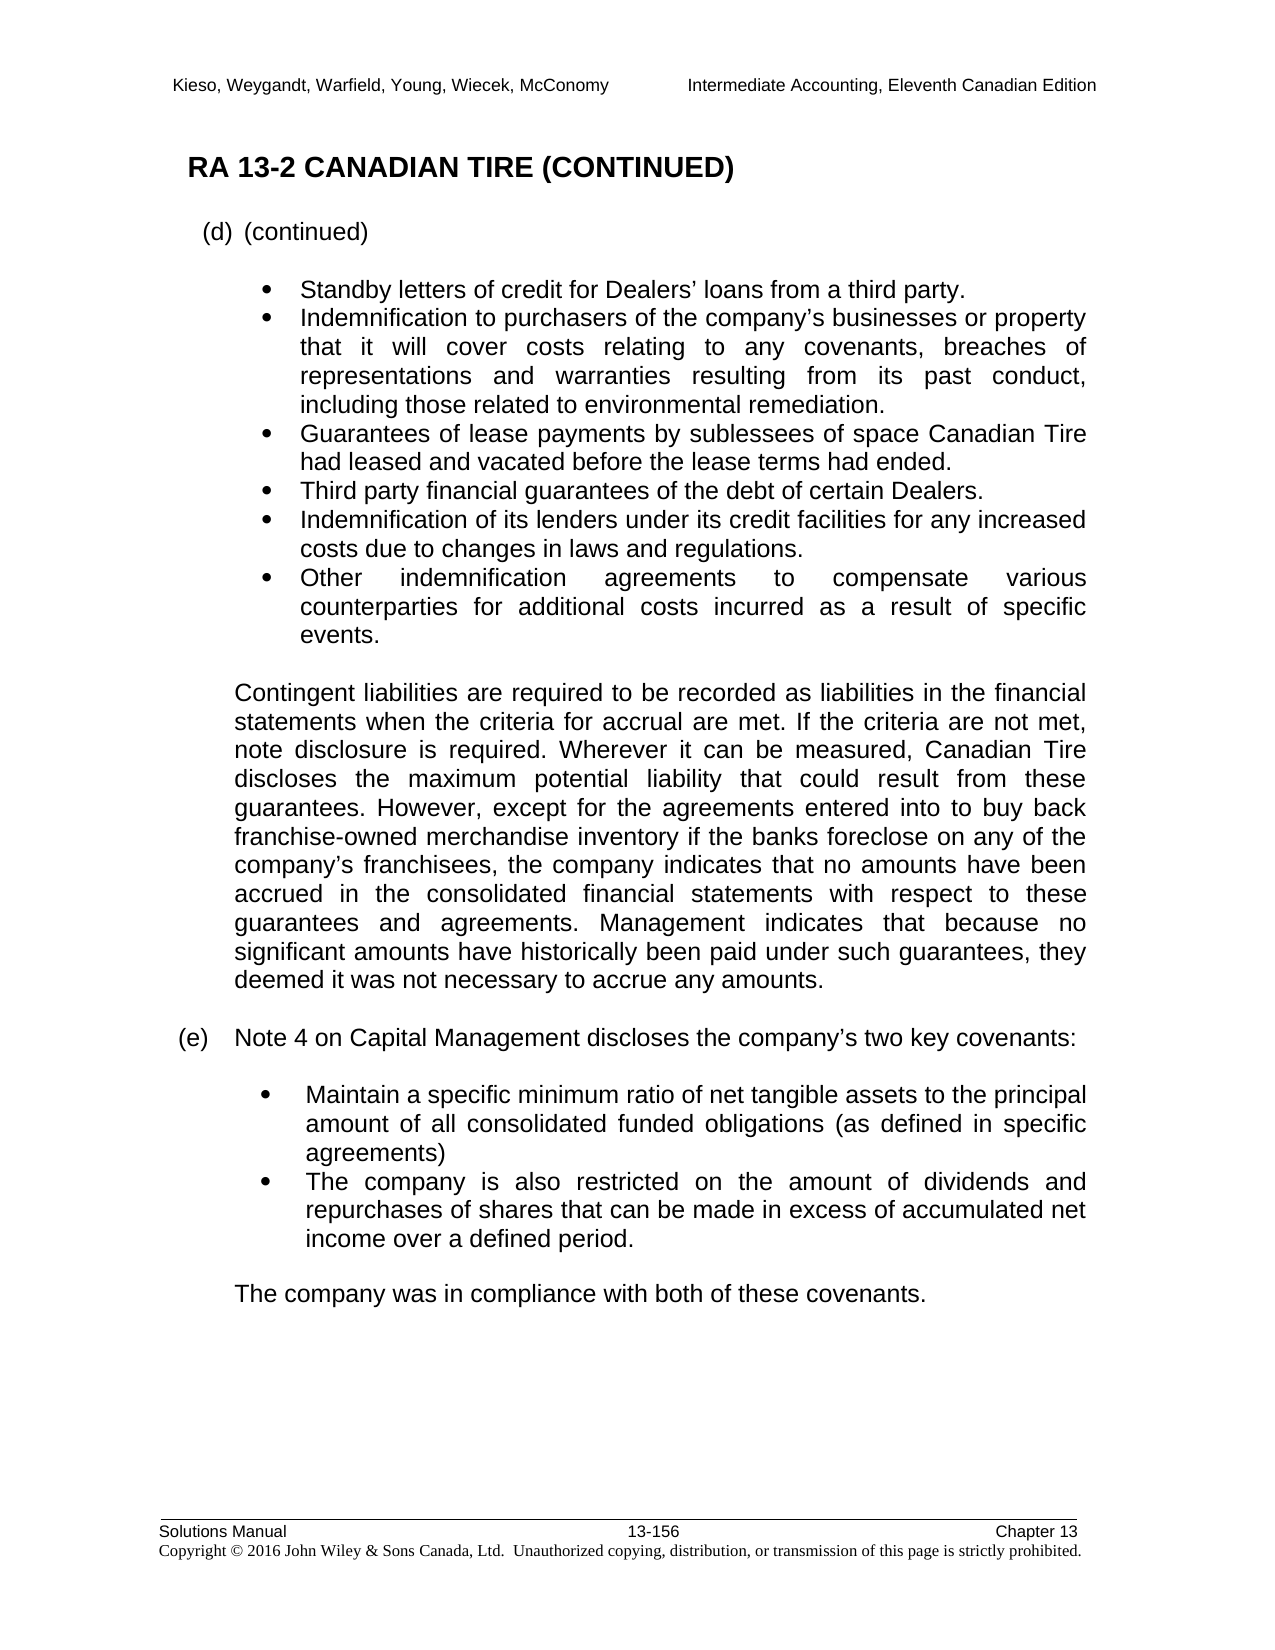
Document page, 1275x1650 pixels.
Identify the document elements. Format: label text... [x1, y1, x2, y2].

list Other indemnification agreements to compensate various counterparties for additional costs incurred as a result of specific events. [262, 563, 1088, 649]
text The company was in compliance with both of these covenants. [234, 1279, 1088, 1308]
text RA 13-2 CANADIAN TIRE (CONTINUED) [187, 150, 1088, 183]
list Standby letters of credit for Dealers’ loans from a third party. [262, 274, 1088, 303]
list Indemnification to purchasers of the company’s businesses or property that it will cover costs relating to any covenants, breaches of representations and warranties resulting from its past conduct, including those related to environmental remediation. [262, 303, 1088, 418]
text Contingent liabilities are required to be recorded as liabilities in the financial statements when the criteria for accrual are met. If the criteria are not met, note disclosure is required. Wherever it can be measured, Canadian Tire discloses the maximum potential liability that could result from these guarantees. However, except for the agreements entered into to buy back franchise-owned merchandise inventory if the banks foreclose on any of the company’s franchisees, the company indicates that no amounts have been accrued in the consolidated financial statements with respect to these guarantees and agreements. Management indicates that because no significant amounts have historically been paid under such guarantees, they deemed it was not necessary to accrue any amounts. [234, 678, 1088, 994]
list (continued) [202, 217, 1088, 246]
list The company is also restricted on the amount of dividends and repurchases of shares that can be made in excess of accumulated net income over a defined period. [261, 1167, 1088, 1253]
list Maintain a specific minimum ratio of net tangible assets to the principal amount of all consolidated funded obligations (as defined in specific agreements) [261, 1080, 1088, 1167]
text (e) Note 4 on Capital Management discloses the company’s two key covenants: [178, 1023, 1088, 1051]
list Indemnification of its lenders under its credit facilities for any increased costs due to changes in laws and regulations. [262, 505, 1088, 563]
list Guarantees of lease payments by sublessees of space Canadian Tire had leased and vacated before the lease terms had ended. [262, 418, 1088, 476]
list Third party financial guarantees of the debt of certain Dealers. [262, 476, 1088, 505]
